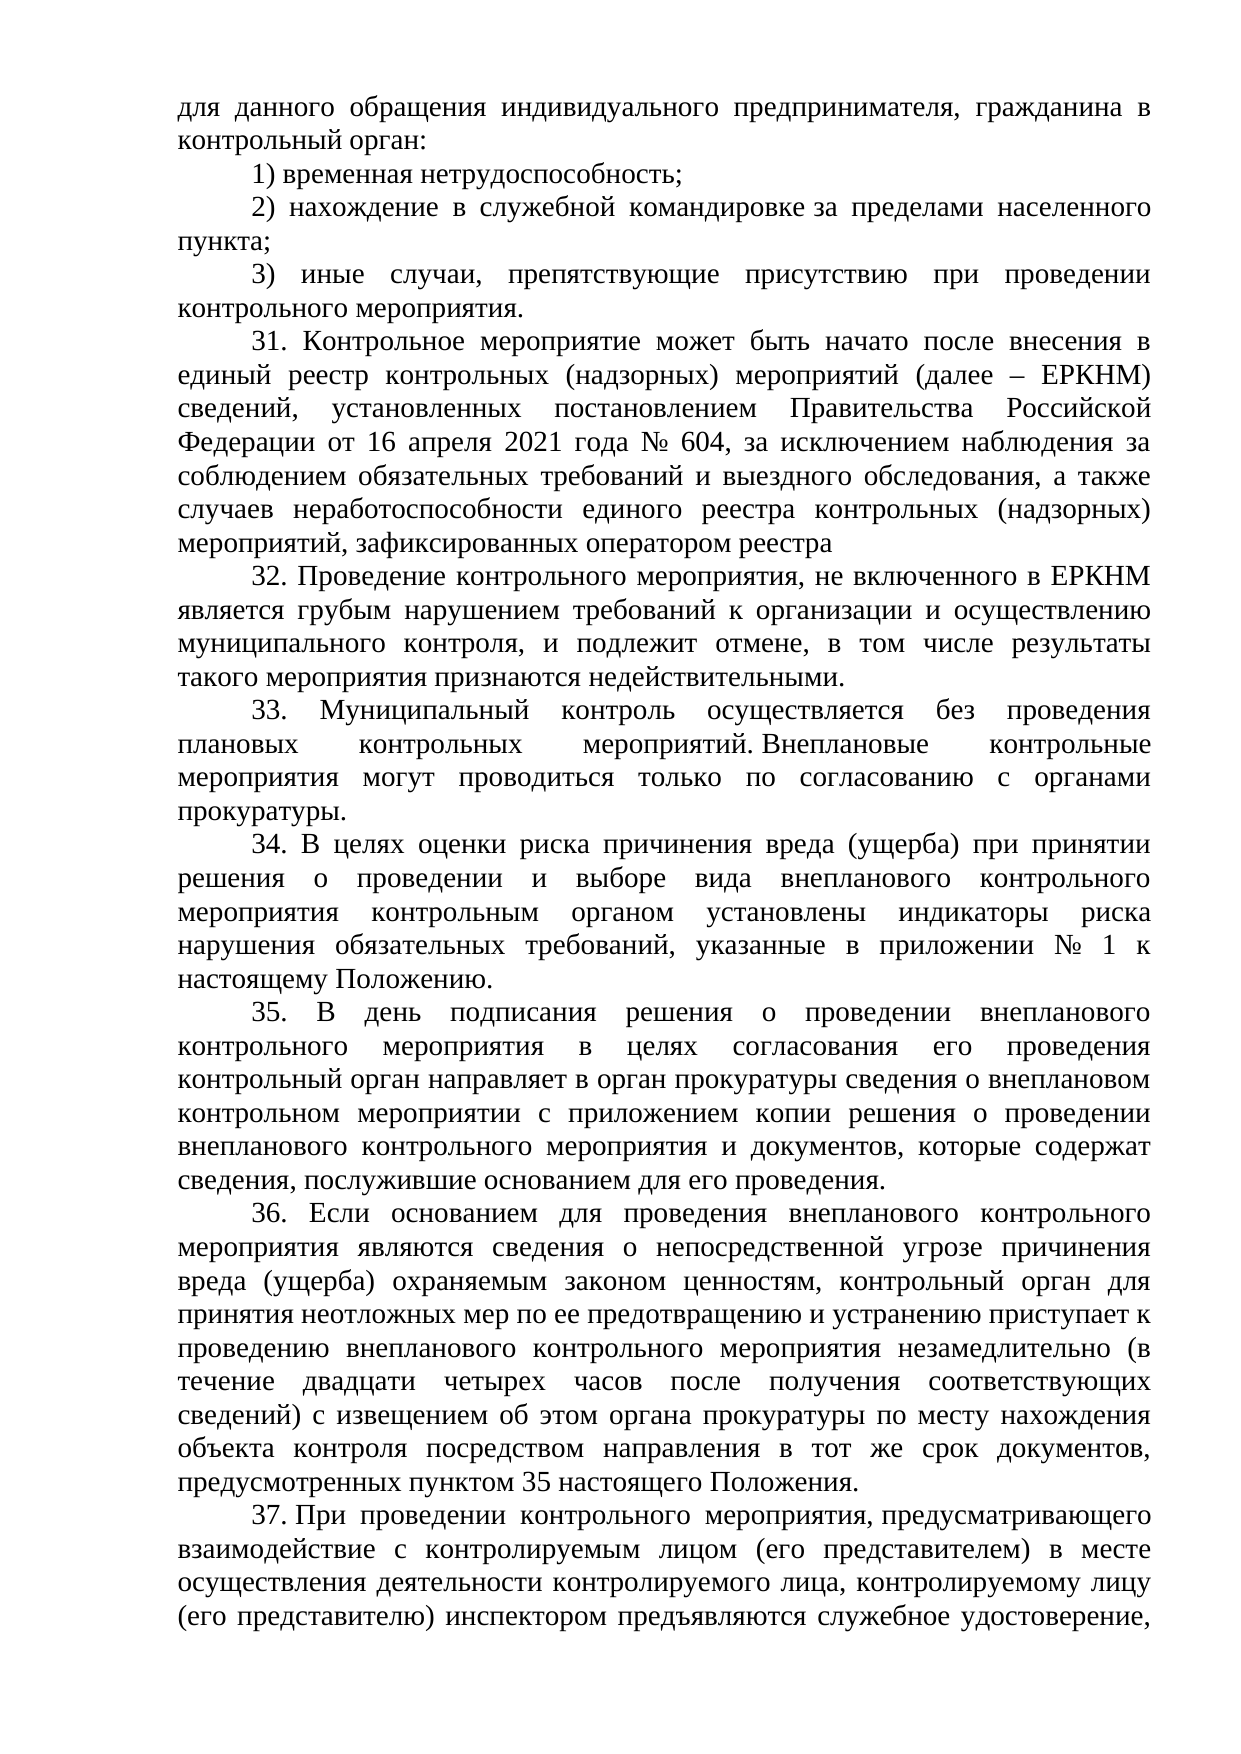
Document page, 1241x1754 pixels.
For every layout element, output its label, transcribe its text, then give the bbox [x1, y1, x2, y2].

text 32. Проведение контрольного мероприятия, не включенного в ЕРКНМ является грубым нарушением требований к организации и осуществлению муниципального контроля, и подлежит отмене, в том числе результаты такого мероприятия признаются недействительными. [177, 558, 1152, 692]
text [177, 89, 1152, 156]
text 33. Муниципальный контроль осуществляется без проведения плановых контрольных мероприятий. Внеплановые контрольные мероприятия могут проводиться только по согласованию с органами прокуратуры. [177, 692, 1152, 827]
text 2) нахождение в служебной командировке за пределами населенного пункта; [177, 189, 1152, 256]
text 36. Если основанием для проведения внепланового контрольного мероприятия являются сведения о непосредственной угрозе причинения вреда (ущерба) охраняемым законом ценностям, контрольный орган для принятия неотложных мер по ее предотвращению и устранению приступает к проведению внепланового контрольного мероприятия незамедлительно (в течение двадцати четырех часов после получения соответствующих сведений) с извещением об этом органа прокуратуры по месту нахождения объекта контроля посредством направления в тот же срок документов, предусмотренных пунктом 35 настоящего Положения. [177, 1196, 1152, 1497]
text 31. Контрольное мероприятие может быть начато после внесения в единый реестр контрольных (надзорных) мероприятий (далее – ЕРКНМ) сведений, установленных постановлением Правительства Российской Федерации от 16 апреля 2021 года № 604, за исключением наблюдения за соблюдением обязательных требований и выездного обследования, а также случаев неработоспособности единого реестра контрольных (надзорных) мероприятий, зафиксированных оператором реестра [177, 323, 1152, 558]
text 35. В день подписания решения о проведении внепланового контрольного мероприятия в целях согласования его проведения контрольный орган направляет в орган прокуратуры сведения о внеплановом контрольном мероприятии с приложением копии решения о проведении внепланового контрольного мероприятия и документов, которые содержат сведения, послужившие основанием для его проведения. [177, 994, 1152, 1196]
text 3) иные случаи, препятствующие присутствию при проведении контрольного мероприятия. [177, 256, 1152, 323]
text 34. В целях оценки риска причинения вреда (ущерба) при принятии решения о проведении и выборе вида внепланового контрольного мероприятия контрольным органом установлены индикаторы риска нарушения обязательных требований, указанные в приложении № 1 к настоящему Положению. [177, 827, 1152, 994]
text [177, 1497, 1152, 1632]
text 1) временная нетрудоспособность; [177, 156, 1152, 189]
